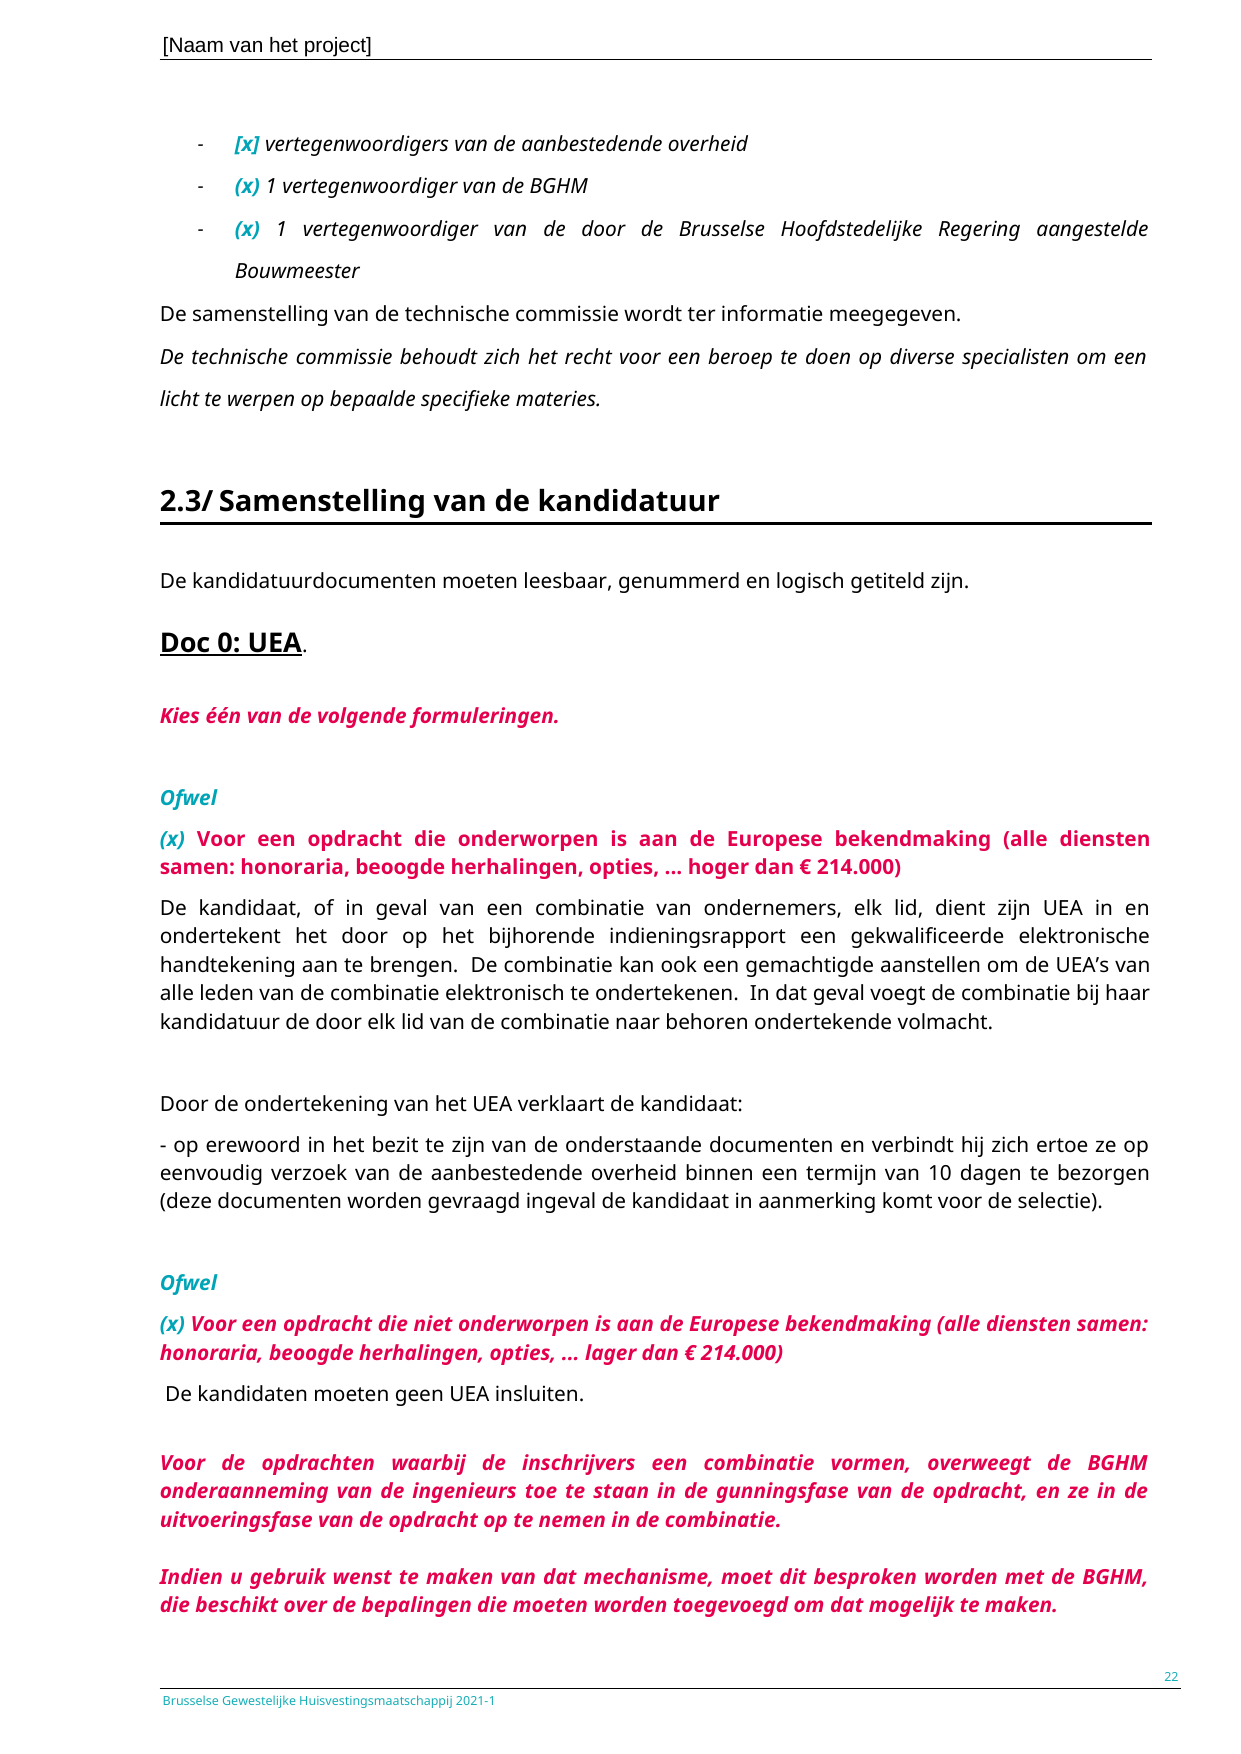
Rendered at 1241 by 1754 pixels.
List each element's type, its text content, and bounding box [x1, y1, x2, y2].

text Door de ondertekening van het UEA verklaart de kandidaat: [159, 1089, 1152, 1117]
text De kandidaten moeten geen UEA insluiten. [159, 1379, 1152, 1407]
text De samenstelling van de technische commissie wordt ter informatie meegegeven. [159, 299, 1152, 328]
text Voor de opdrachten waarbij de inschrijvers een combinatie vormen, overweegt de BGHM onderaanneming van de ingenieurs toe te staan in de gunningsfase van de opdracht, en ze in de uitvoeringsfase van de opdracht op te nemen in de combinatie. [159, 1448, 1152, 1533]
text Indien u gebruik wenst te maken van dat mechanisme, moet dit besproken worden met de BGHM, die beschikt over de bepalingen die moeten worden toegevoegd om dat mogelijk te maken. [159, 1562, 1152, 1619]
list (x) 1 vertegenwoordiger van de BGHM [197, 171, 1152, 200]
text De kandidatuurdocumenten moeten leesbaar, genummerd en logisch getiteld zijn. [159, 566, 1152, 595]
text (x) Voor een opdracht die onderworpen is aan de Europese bekendmaking (alle diensten samen: honoraria, beoogde herhalingen, opties, ... hoger dan € 214.000) [159, 824, 1152, 881]
text De kandidaat, of in geval van een combinatie van ondernemers, elk lid, dient zijn UEA in en ondertekent het door op het bijhorende indieningsrapport een gekwalificeerde elektronische handtekening aan te brengen. De combinatie kan ook een gemachtigde aanstellen om de UEA’s van alle leden van de combinatie elektronisch te ondertekenen. In dat geval voegt de combinatie bij haar kandidatuur de door elk lid van de combinatie naar behoren ondertekende volmacht. [159, 893, 1152, 1035]
text De technische commissie behoudt zich het recht voor een beroep te doen op diverse specialisten om een licht te werpen op bepaalde specifieke materies. [159, 342, 1152, 413]
text Ofwel [159, 1268, 1152, 1297]
text Doc 0: UEA. [159, 623, 1152, 660]
subtitle 2.3/ Samenstelling van de kandidatuur [159, 481, 1152, 525]
text (x) Voor een opdracht die niet onderworpen is aan de Europese bekendmaking (alle diensten samen: honoraria, beoogde herhalingen, opties, ... lager dan € 214.000) [159, 1309, 1152, 1366]
text Kies één van de volgende formuleringen. [159, 701, 1152, 729]
list [x] vertegenwoordigers van de aanbestedende overheid [197, 129, 1152, 157]
list (x) 1 vertegenwoordiger van de door de Brusselse Hoofdstedelijke Regering aangestelde Bouwmeester [197, 214, 1152, 285]
text - op erewoord in het bezit te zijn van de onderstaande documenten en verbindt hij zich ertoe ze op eenvoudig verzoek van de aanbestedende overheid binnen een termijn van 10 dagen te bezorgen (deze documenten worden gevraagd ingeval de kandidaat in aanmerking komt voor de selectie). [159, 1130, 1152, 1215]
text Ofwel [159, 783, 1152, 811]
